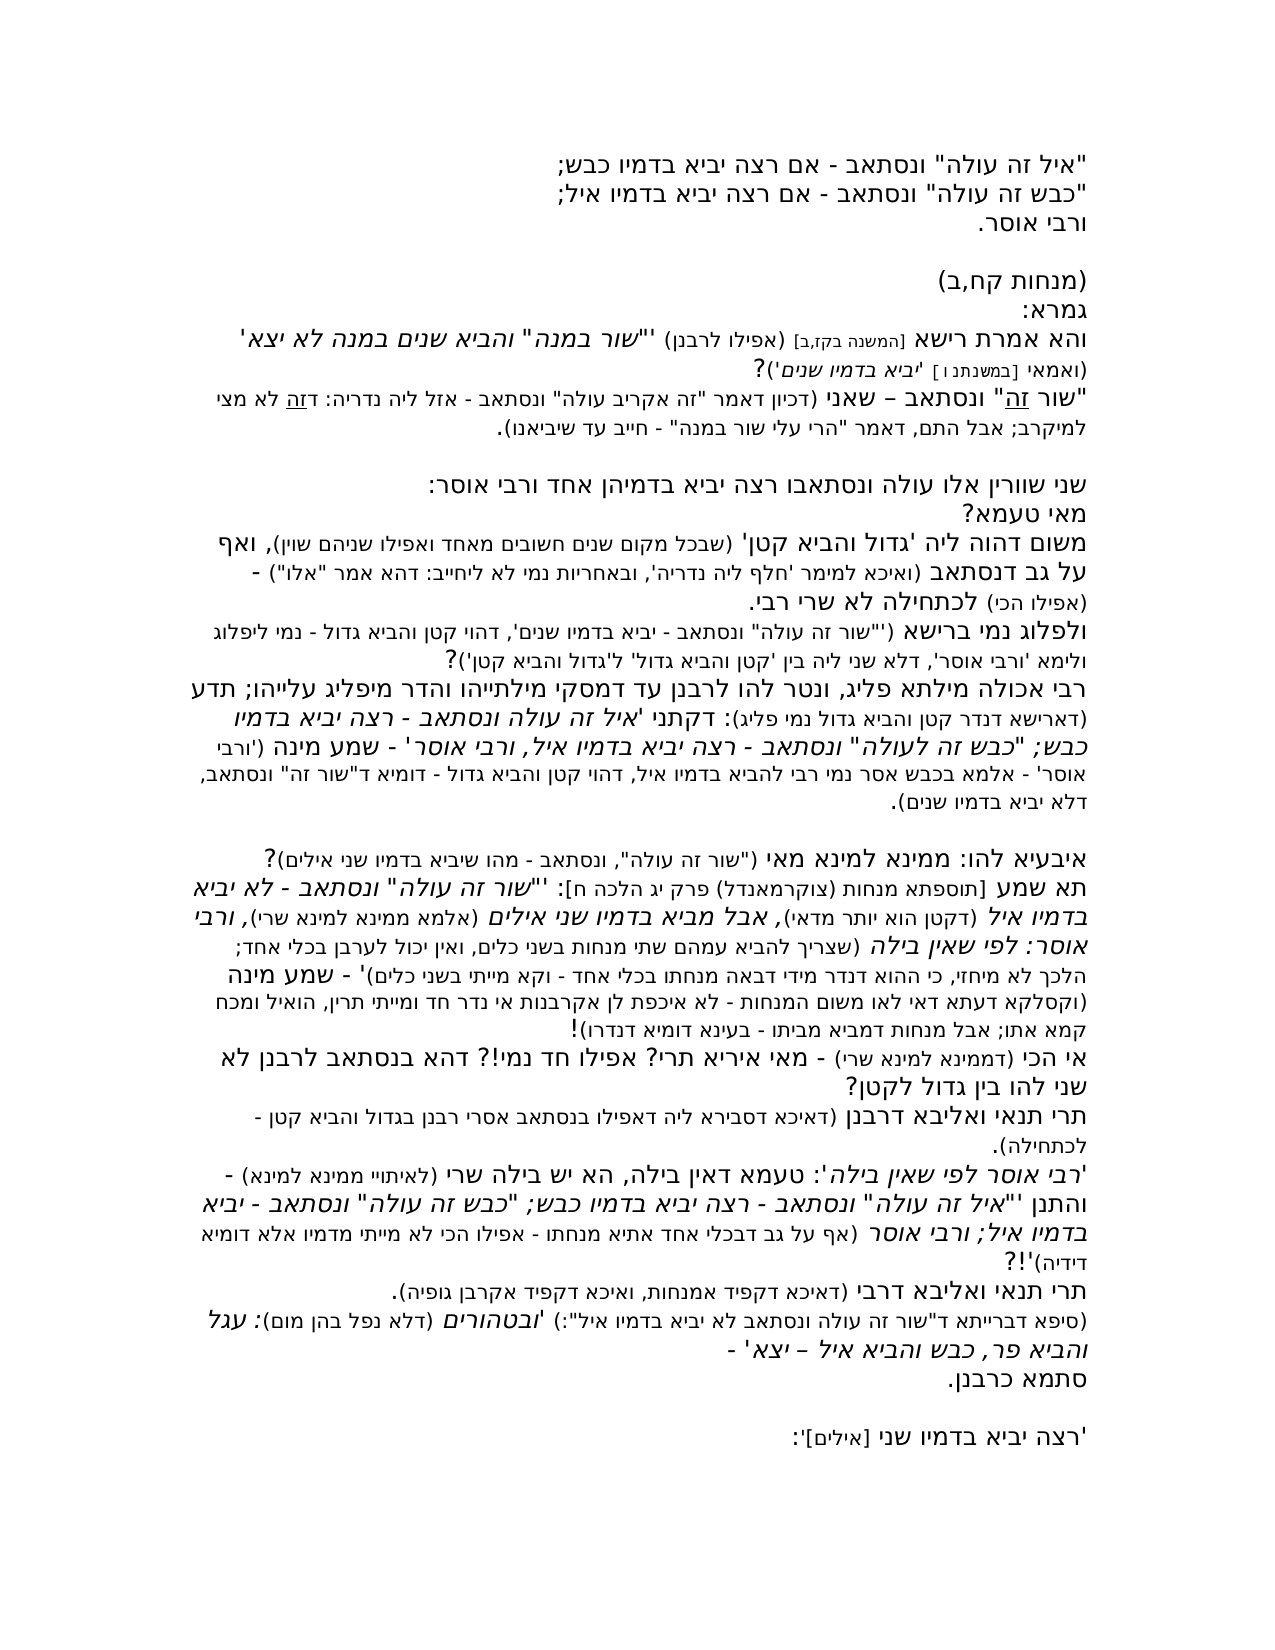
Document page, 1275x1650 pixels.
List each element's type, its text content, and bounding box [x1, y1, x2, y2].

text תרי תנאי ואליבא דרבי (דאיכא דקפיד אמנחות, ואיכא דקפיד אקרבן גופיה). [187, 1276, 1087, 1306]
text סתמא כרבנן. [187, 1364, 1087, 1393]
text 'רצה יביא בדמיו שני [אילים]': [187, 1422, 1087, 1451]
text (מנחות קח,ב) [187, 266, 1087, 295]
text רבי אכולה מילתא פליג, ונטר להו לרבנן עד דמסקי מילתייהו והדר מיפליג עלייהו; תדע (דארישא דנדר קטן והביא גדול נמי פליג): דקתני 'איל זה עולה ונסתאב - רצה יביא בדמיו כבש; "כבש זה לעולה" ונסתאב - רצה יביא בדמיו איל, ורבי אוסר' - שמע מינה ('ורבי אוסר' - אלמא בכבש אסר נמי רבי להביא בדמיו איל, דהוי קטן והביא גדול - דומיא ד"שור זה" ונסתאב, דלא יביא בדמיו שנים). [187, 674, 1087, 815]
text איבעיא להו: ממינא למינא מאי ("שור זה עולה", ונסתאב - מהו שיביא בדמיו שני אילים)? [187, 844, 1087, 873]
text והא אמרת רישא [המשנה בקז,ב] (אפילו לרבנן) '"שור במנה" והביא שנים במנה לא יצא' (ואמאי [במשנתנו] 'יביא בדמיו שנים')? [187, 324, 1087, 383]
text אי הכי (דממינא למינא שרי) - מאי איריא תרי? אפילו חד נמי!? דהא בנסתאב לרבנן לא שני להו בין גדול לקטן? [187, 1043, 1087, 1101]
text תרי תנאי ואליבא דרבנן (דאיכא דסבירא ליה דאפילו בנסתאב אסרי רבנן בגדול והביא קטן - לכתחילה). [187, 1101, 1087, 1160]
text שני שוורין אלו עולה ונסתאבו רצה יביא בדמיהן אחד ורבי אוסר: [187, 470, 1087, 499]
text ורבי אוסר. [187, 208, 1087, 237]
text תא שמע [תוספתא מנחות (צוקרמאנדל) פרק יג הלכה ח]: '"שור זה עולה" ונסתאב - לא יביא בדמיו איל (דקטן הוא יותר מדאי), אבל מביא בדמיו שני אילים (אלמא ממינא למינא שרי), ורבי אוסר: לפי שאין בילה (שצריך להביא עמהם שתי מנחות בשני כלים, ואין יכול לערבן בכלי אחד; הלכך לא מיחזי, כי ההוא דנדר מידי דבאה מנחתו בכלי אחד - וקא מייתי בשני כלים)' - שמע מינה (וקסלקא דעתא דאי לאו משום המנחות - לא איכפת לן אקרבנות אי נדר חד ומייתי תרין, הואיל ומכח קמא אתו; אבל מנחות דמביא מביתו - בעינא דומיא דנדרו)! [187, 873, 1087, 1043]
text משום דהוה ליה 'גדול והביא קטן' (שבכל מקום שנים חשובים מאחד ואפילו שניהם שוין), ואף על גב דנסתאב (ואיכא למימר 'חלף ליה נדריה', ובאחריות נמי לא ליחייב: דהא אמר "אלו") - (אפילו הכי) לכתחילה לא שרי רבי. [187, 528, 1087, 616]
text "איל זה עולה" ונסתאב - אם רצה יביא בדמיו כבש; [187, 150, 1087, 179]
text "שור זה" ונסתאב – שאני (דכיון דאמר "זה אקריב עולה" ונסתאב - אזל ליה נדריה: דזה לא מצי למיקרב; אבל התם, דאמר "הרי עלי שור במנה" - חייב עד שיביאנו). [187, 383, 1087, 441]
text מאי טעמא? [187, 499, 1087, 528]
text 'רבי אוסר לפי שאין בילה': טעמא דאין בילה, הא יש בילה שרי (לאיתויי ממינא למינא) - והתנן '"איל זה עולה" ונסתאב - רצה יביא בדמיו כבש; "כבש זה עולה" ונסתאב - יביא בדמיו איל; ורבי אוסר (אף על גב דבכלי אחד אתיא מנחתו - אפילו הכי לא מייתי מדמיו אלא דומיא דידיה)'!? [187, 1160, 1087, 1276]
text (סיפא דברייתא ד"שור זה עולה ונסתאב לא יביא בדמיו איל":) 'ובטהורים (דלא נפל בהן מום): עגל והביא פר, כבש והביא איל – יצא' - [187, 1306, 1087, 1364]
text גמרא: [187, 295, 1087, 324]
text "כבש זה עולה" ונסתאב - אם רצה יביא בדמיו איל; [187, 179, 1087, 208]
text ולפלוג נמי ברישא ('"שור זה עולה" ונסתאב - יביא בדמיו שנים', דהוי קטן והביא גדול - נמי ליפלוג ולימא 'ורבי אוסר', דלא שני ליה בין 'קטן והביא גדול' ל'גדול והביא קטן')? [187, 616, 1087, 674]
